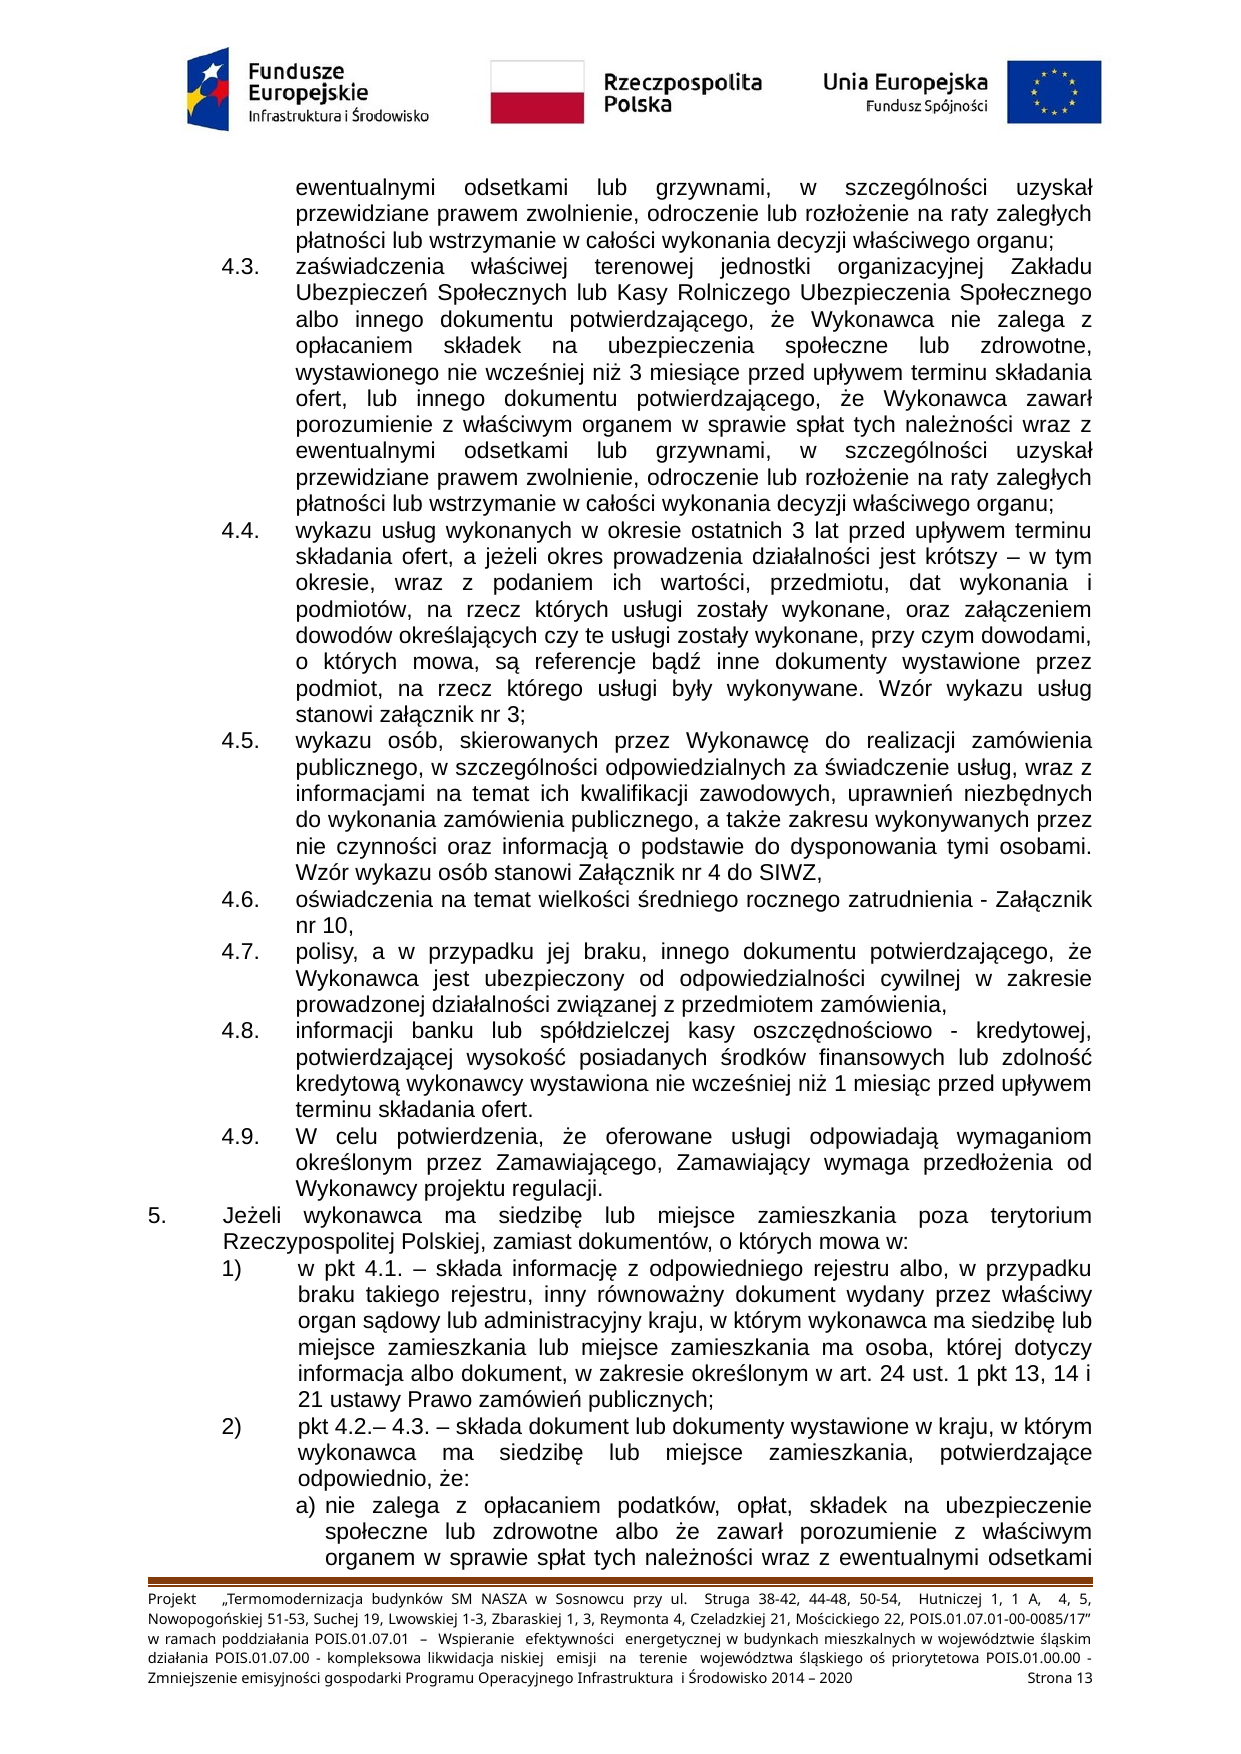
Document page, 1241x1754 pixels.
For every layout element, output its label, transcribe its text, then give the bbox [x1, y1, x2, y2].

list pkt 4.2.– 4.3. – składa dokument lub dokumenty wystawione w kraju, w którym wykonawca ma siedzibę lub miejsce zamieszkania, potwierdzające odpowiednio, że: [221, 1413, 1093, 1492]
list informacji banku lub spółdzielczej kasy oszczędnościowo - kredytowej, potwierdzającej wysokość posiadanych środków finansowych lub zdolność kredytową wykonawcy wystawiona nie wcześniej niż 1 miesiąc przed upływem terminu składania ofert. [221, 1017, 1093, 1123]
list W celu potwierdzenia, że oferowane usługi odpowiadają wymaganiom określonym przez Zamawiającego, Zamawiający wymaga przedłożenia od Wykonawcy projektu regulacji. [221, 1123, 1093, 1202]
list zaświadczenia właściwej terenowej jednostki organizacyjnej Zakładu Ubezpieczeń Społecznych lub Kasy Rolniczego Ubezpieczenia Społecznego albo innego dokumentu potwierdzającego, że Wykonawca nie zalega z opłacaniem składek na ubezpieczenia społeczne lub zdrowotne, wystawionego nie wcześniej niż 3 miesiące przed upływem terminu składania ofert, lub innego dokumentu potwierdzającego, że Wykonawca zawarł porozumienie z właściwym organem w sprawie spłat tych należności wraz z ewentualnymi odsetkami lub grzywnami, w szczególności uzyskał przewidziane prawem zwolnienie, odroczenie lub rozłożenie na raty zaległych płatności lub wstrzymanie w całości wykonania decyzji właściwego organu; [221, 253, 1093, 517]
list Jeżeli wykonawca ma siedzibę lub miejsce zamieszkania poza terytorium Rzeczypospolitej Polskiej, zamiast dokumentów, o których mowa w: [148, 1202, 1093, 1254]
list wykazu usług wykonanych w okresie ostatnich 3 lat przed upływem terminu składania ofert, a jeżeli okres prowadzenia działalności jest krótszy – w tym okresie, wraz z podaniem ich wartości, przedmiotu, dat wykonania i podmiotów, na rzecz których usługi zostały wykonane, oraz załączeniem dowodów określających czy te usługi zostały wykonane, przy czym dowodami, o których mowa, są referencje bądź inne dokumenty wystawione przez podmiot, na rzecz którego usługi były wykonywane. Wzór wykazu usług stanowi załącznik nr 3; [221, 517, 1093, 727]
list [221, 174, 1093, 253]
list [295, 1492, 1093, 1571]
list w pkt 4.1. – składa informację z odpowiedniego rejestru albo, w przypadku braku takiego rejestru, inny równoważny dokument wydany przez właściwy organ sądowy lub administracyjny kraju, w którym wykonawca ma siedzibę lub miejsce zamieszkania lub miejsce zamieszkania ma osoba, której dotyczy informacja albo dokument, w zakresie określonym w art. 24 ust. 1 pkt 13, 14 i 21 ustawy Prawo zamówień publicznych; [221, 1254, 1093, 1413]
list wykazu osób, skierowanych przez Wykonawcę do realizacji zamówienia publicznego, w szczególności odpowiedzialnych za świadczenie usług, wraz z informacjami na temat ich kwalifikacji zawodowych, uprawnień niezbędnych do wykonania zamówienia publicznego, a także zakresu wykonywanych przez nie czynności oraz informacją o podstawie do dysponowania tymi osobami. Wzór wykazu osób stanowi Załącznik nr 4 do SIWZ, [221, 727, 1093, 886]
list oświadczenia na temat wielkości średniego rocznego zatrudnienia - Załącznik nr 10, [221, 886, 1093, 938]
list polisy, a w przypadku jej braku, innego dokumentu potwierdzającego, że Wykonawca jest ubezpieczony od odpowiedzialności cywilnej w zakresie prowadzonej działalności związanej z przedmiotem zamówienia, [221, 938, 1093, 1017]
picture [147, 47, 1149, 139]
